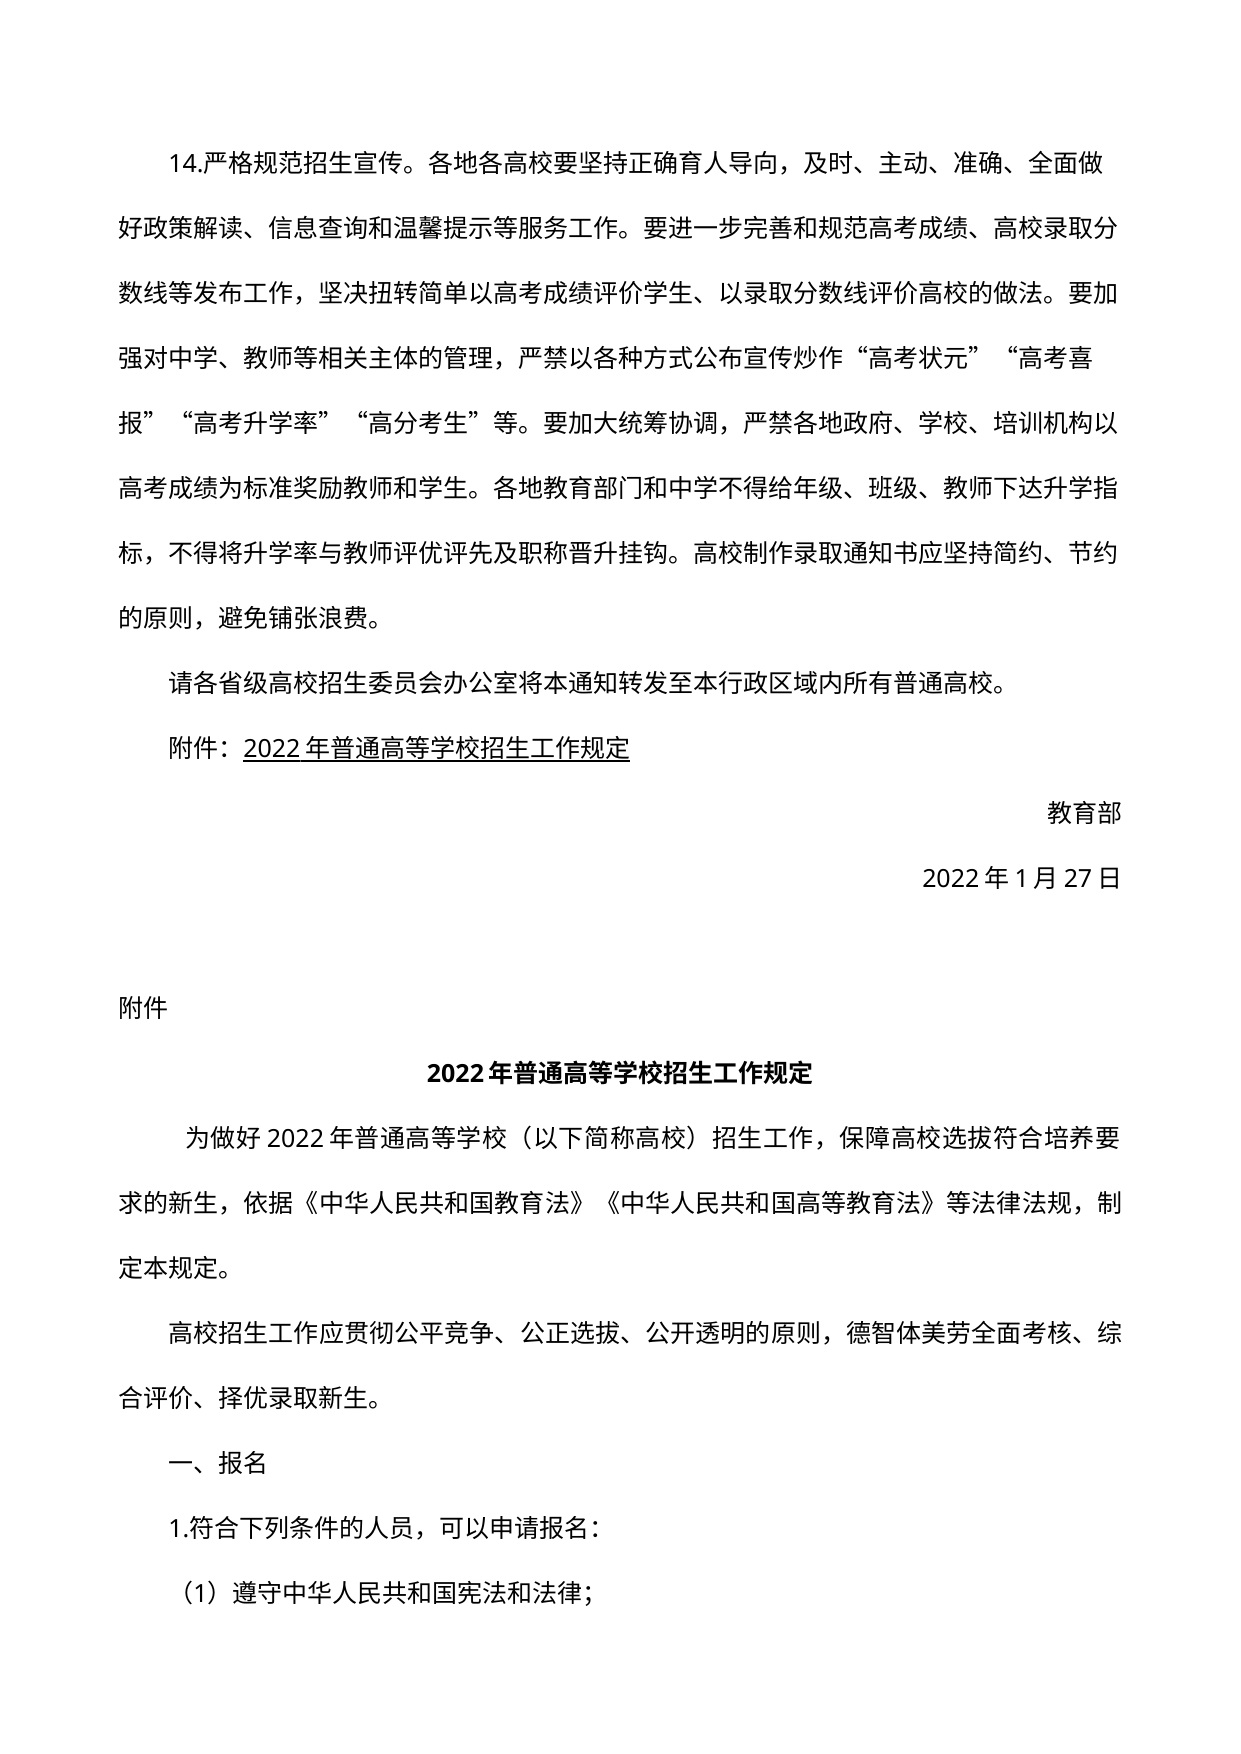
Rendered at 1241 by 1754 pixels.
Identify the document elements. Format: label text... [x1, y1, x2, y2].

text （1）遵守中华人民共和国宪法和法律； [118, 1559, 1122, 1624]
text 为做好2022年普通高等学校（以下简称高校）招生工作，保障高校选拔符合培养要求的新生，依据《中华人民共和国教育法》《中华人民共和国高等教育法》等法律法规，制定本规定。 [118, 1104, 1122, 1299]
text 14.严格规范招生宣传。各地各高校要坚持正确育人导向，及时、主动、准确、全面做好政策解读、信息查询和温馨提示等服务工作。要进一步完善和规范高考成绩、高校录取分数线等发布工作，坚决扭转简单以高考成绩评价学生、以录取分数线评价高校的做法。要加强对中学、教师等相关主体的管理，严禁以各种方式公布宣传炒作“高考状元”“高考喜报”“高考升学率”“高分考生”等。要加大统筹协调，严禁各地政府、学校、培训机构以高考成绩为标准奖励教师和学生。各地教育部门和中学不得给年级、班级、教师下达升学指标，不得将升学率与教师评优评先及职称晋升挂钩。高校制作录取通知书应坚持简约、节约的原则，避免铺张浪费。 [118, 129, 1122, 649]
text 1.符合下列条件的人员，可以申请报名： [118, 1494, 1122, 1559]
text 高校招生工作应贯彻公平竞争、公正选拔、公开透明的原则，德智体美劳全面考核、综合评价、择优录取新生。 [118, 1299, 1122, 1429]
text 2022年1月27日 [118, 844, 1122, 909]
text 教育部 [118, 779, 1122, 844]
text 附件：2022年普通高等学校招生工作规定 [118, 714, 1122, 779]
text 2022年普通高等学校招生工作规定 [118, 1039, 1122, 1104]
text 请各省级高校招生委员会办公室将本通知转发至本行政区域内所有普通高校。 [118, 649, 1122, 714]
text 附件 [118, 974, 1122, 1039]
text 一、报名 [118, 1429, 1122, 1494]
